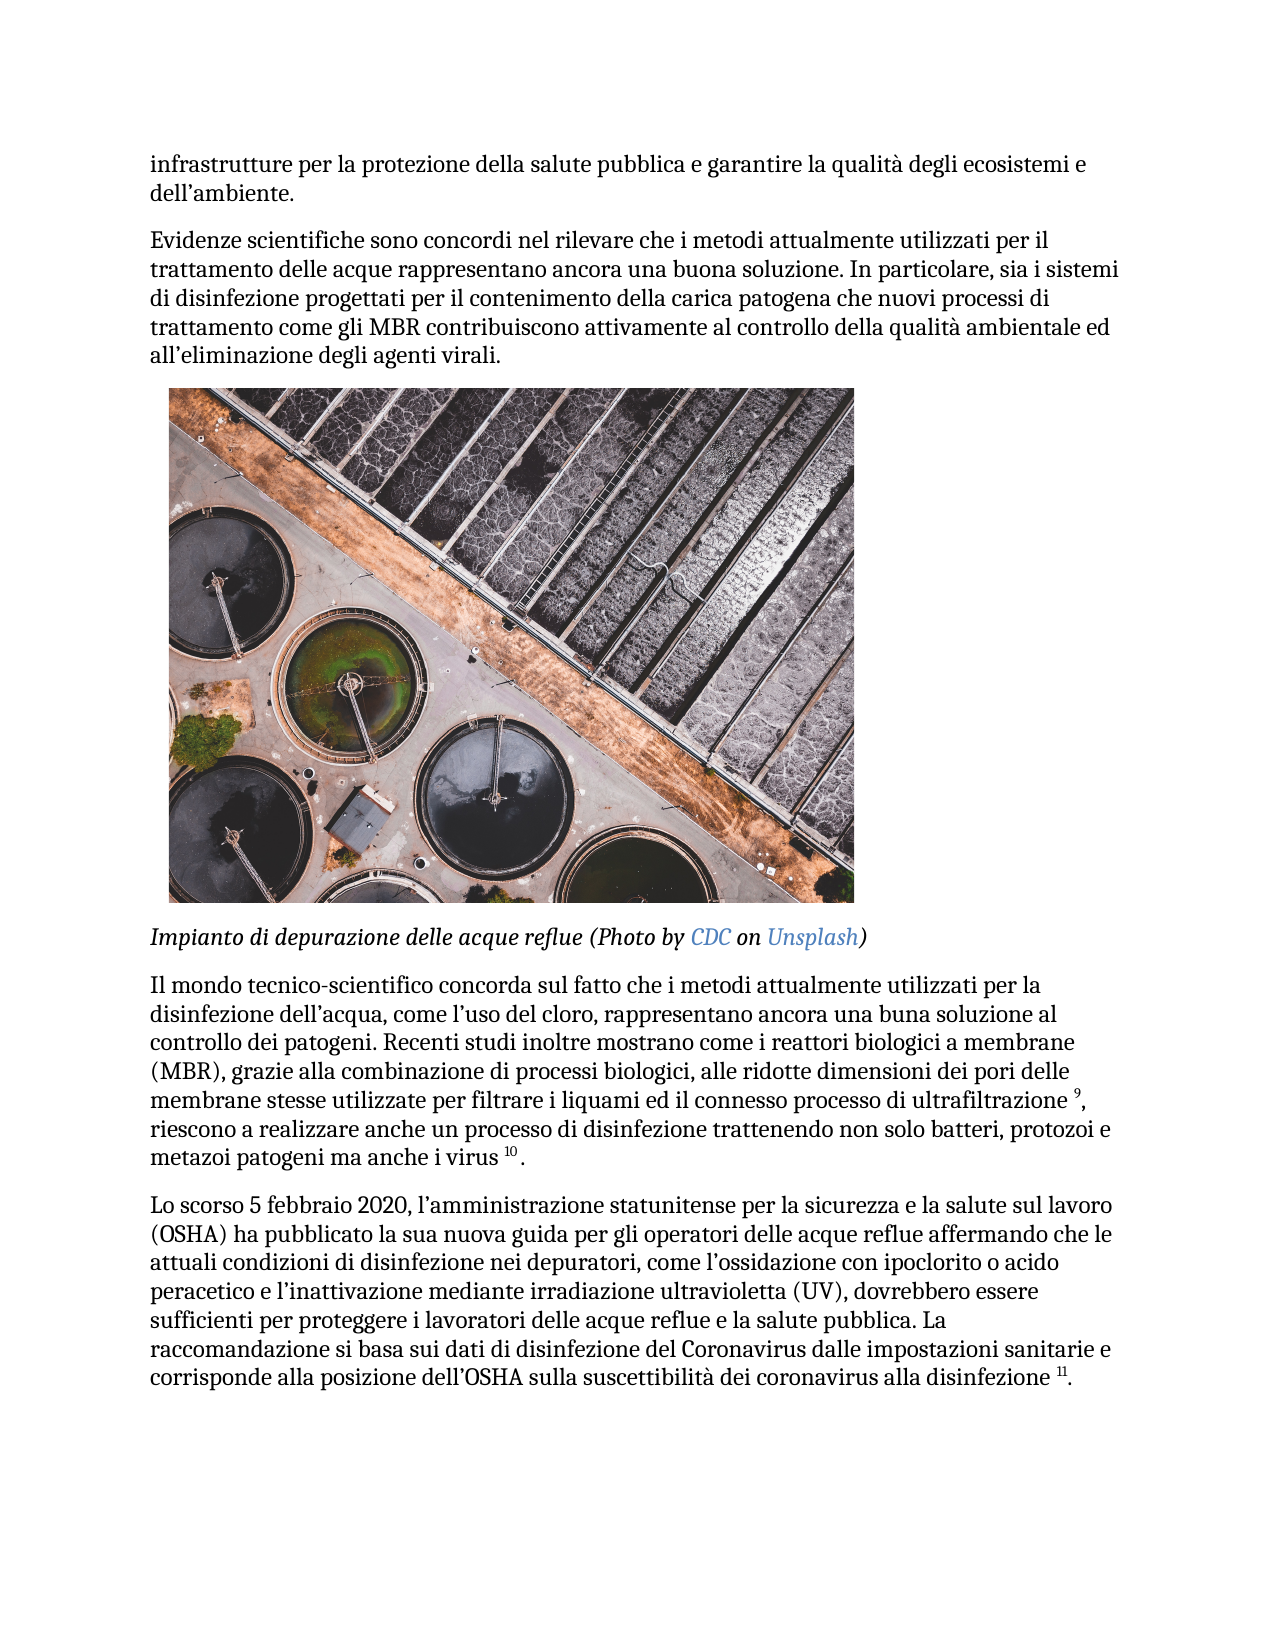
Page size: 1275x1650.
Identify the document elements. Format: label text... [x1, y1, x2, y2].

text Il mondo tecnico-scientifico concorda sul fatto che i metodi attualmente utilizzati per la disinfezione dell’acqua, come l’uso del cloro, rappresentano ancora una buna soluzione al controllo dei patogeni. Recenti studi inoltre mostrano come i reattori biologici a membrane (MBR), grazie alla combinazione di processi biologici, alle ridotte dimensioni dei pori delle membrane stesse utilizzate per filtrare i liquami ed il connesso processo di ultrafiltrazione 9, riescono a realizzare anche un processo di disinfezione trattenendo non solo batteri, protozoi e metazoi patogeni ma anche i virus 10 . [150, 971, 1125, 1172]
picture [168, 388, 855, 903]
text Lo scorso 5 febbraio 2020, l’amministrazione statunitense per la sicurezza e la salute sul lavoro (OSHA) ha pubblicato la sua nuova guida per gli operatori delle acque reflue affermando che le attuali condizioni di disinfezione nei depuratori, come l’ossidazione con ipoclorito o acido peracetico e l’inattivazione mediante irradiazione ultravioletta (UV), dovrebbero essere sufficienti per proteggere i lavoratori delle acque reflue e la salute pubblica. La raccomandazione si basa sui dati di disinfezione del Coronavirus dalle impostazioni sanitarie e corrisponde alla posizione dell’OSHA sulla suscettibilità dei coronavirus alla disinfezione 11. [150, 1191, 1125, 1392]
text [150, 150, 1125, 207]
text Impianto di depurazione delle acque reflue (Photo by CDC on Unsplash) [150, 923, 1125, 952]
text Evidenze scientifiche sono concordi nel rilevare che i metodi attualmente utilizzati per il trattamento delle acque rappresentano ancora una buona soluzione. In particolare, sia i sistemi di disinfezione progettati per il contenimento della carica patogena che nuovi processi di trattamento come gli MBR contribuiscono attivamente al controllo della qualità ambientale ed all’eliminazione degli agenti virali. [150, 226, 1125, 370]
